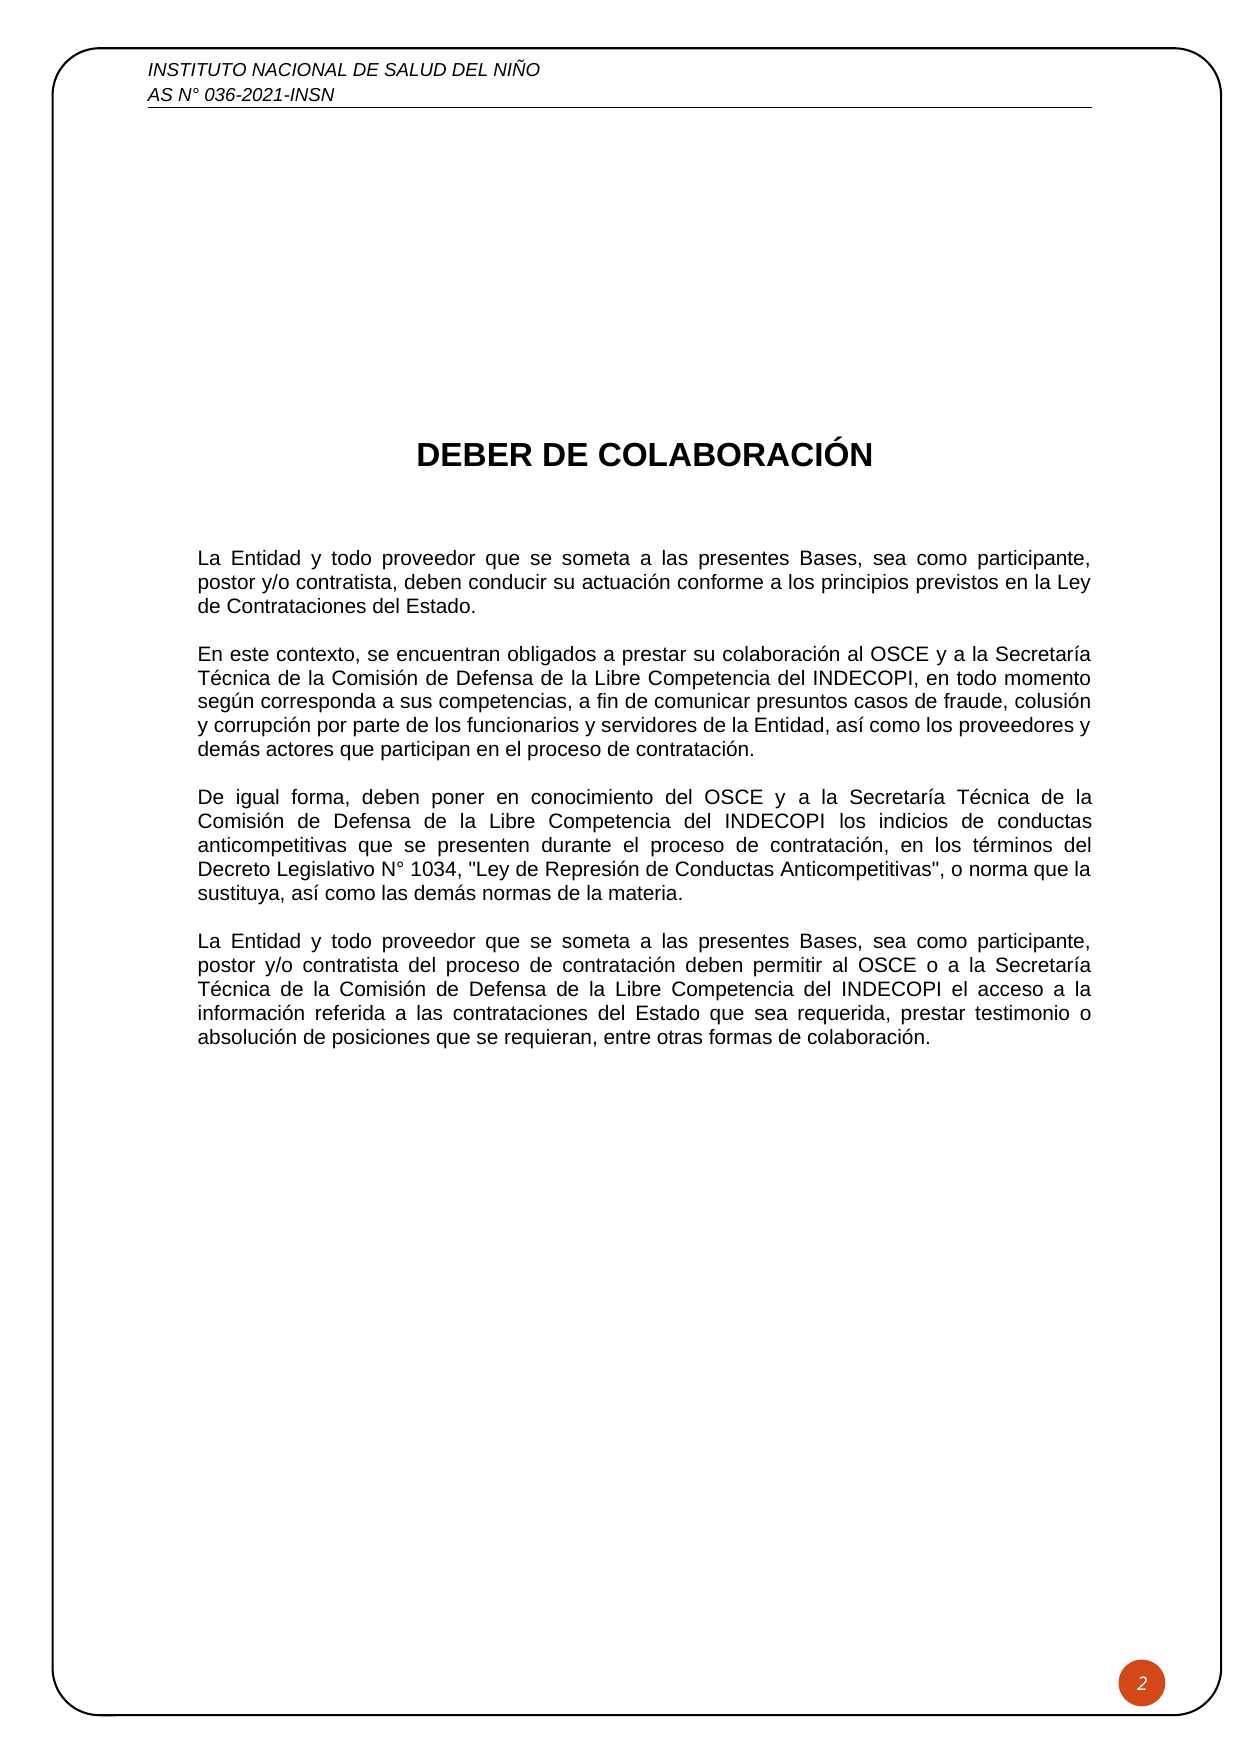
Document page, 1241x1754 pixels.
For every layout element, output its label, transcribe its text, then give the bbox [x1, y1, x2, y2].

text La Entidad y todo proveedor que se someta a las presentes Bases, sea como participante, postor y/o contratista, deben conducir su actuación conforme a los principios previstos en la Ley de Contrataciones del Estado. [197, 546, 1092, 617]
text La Entidad y todo proveedor que se someta a las presentes Bases, sea como participante, postor y/o contratista del proceso de contratación deben permitir al OSCE o a la Secretaría Técnica de la Comisión de Defensa de la Libre Competencia del INDECOPI el acceso a la información referida a las contrataciones del Estado que sea requerida, prestar testimonio o absolución de posiciones que se requieran, entre otras formas de colaboración. [197, 929, 1092, 1049]
text De igual forma, deben poner en conocimiento del OSCE y a la Secretaría Técnica de la Comisión de Defensa de la Libre Competencia del INDECOPI los indicios de conductas anticompetitivas que se presenten durante el proceso de contratación, en los términos del Decreto Legislativo N° 1034, "Ley de Represión de Conductas Anticompetitivas", o norma que la sustituya, así como las demás normas de la materia. [197, 785, 1092, 905]
text DEBER DE COLABORACIÓN [197, 435, 1092, 474]
text En este contexto, se encuentran obligados a prestar su colaboración al OSCE y a la Secretaría Técnica de la Comisión de Defensa de la Libre Competencia del INDECOPI, en todo momento según corresponda a sus competencias, a fin de comunicar presuntos casos de fraude, colusión y corrupción por parte de los funcionarios y servidores de la Entidad, así como los proveedores y demás actores que participan en el proceso de contratación. [197, 641, 1092, 761]
